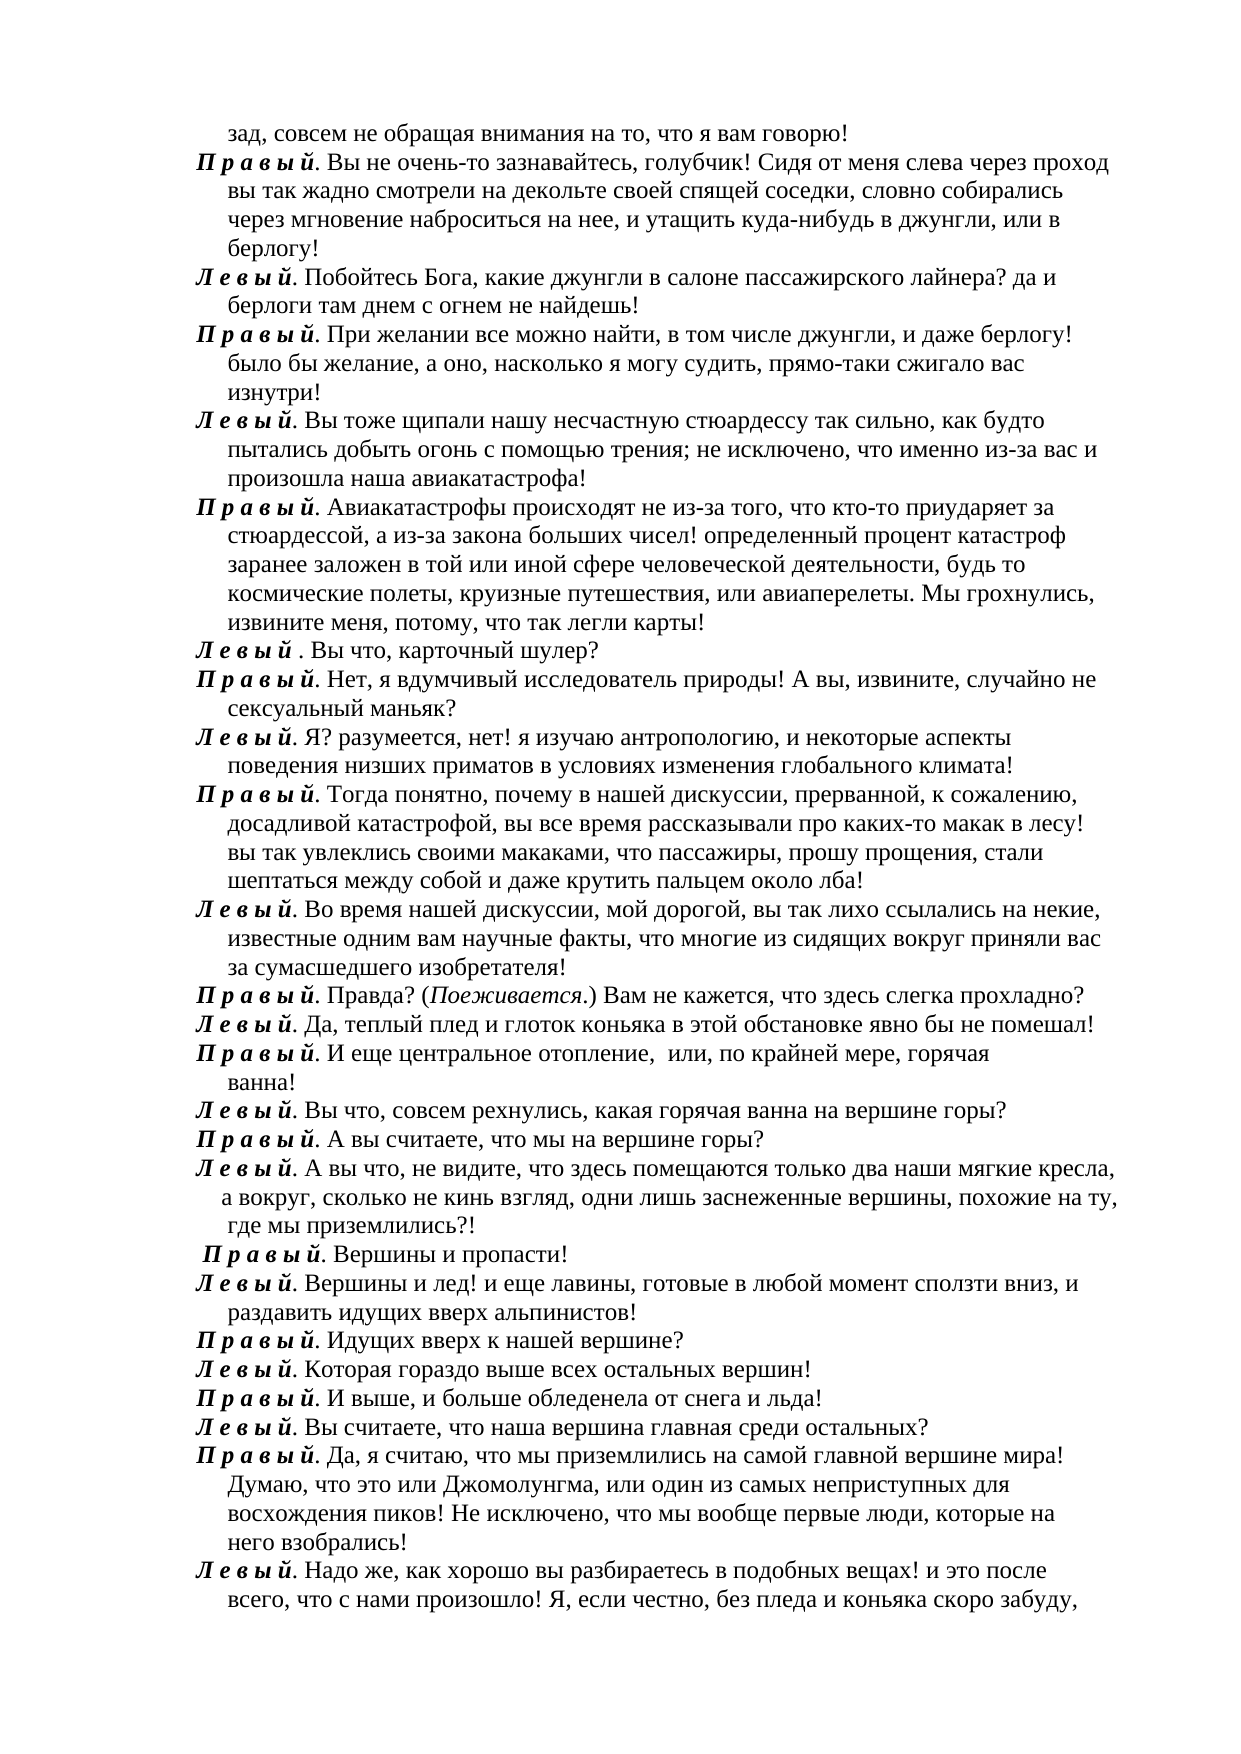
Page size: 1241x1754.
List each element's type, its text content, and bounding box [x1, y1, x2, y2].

text а вокруг, сколько не кинь взгляд, одни лишь заснеженные вершины, похожие на ту, [177, 1182, 1152, 1211]
text Л е в ы й. Которая гораздо выше всех остальных вершин! [177, 1354, 1152, 1383]
text изнутри! [177, 377, 1152, 406]
text известные одним вам научные факты, что многие из сидящих вокруг приняли вас [177, 923, 1152, 952]
text ванна! [177, 1067, 1152, 1096]
text раздавить идущих вверх альпинистов! [177, 1297, 1152, 1326]
text вы так увлеклись своими макаками, что пассажиры, прошу прощения, стали [177, 837, 1152, 866]
text П р а в ы й. Идущих вверх к нашей вершине? [177, 1326, 1152, 1354]
text пытались добыть огонь с помощью трения; не исключено, что именно из-за вас и [177, 434, 1152, 463]
text берлогу! [177, 233, 1152, 262]
text извините меня, потому, что так легли карты! [177, 607, 1152, 636]
text за сумасшедшего изобретателя! [177, 952, 1152, 981]
text Думаю, что это или Джомолунгма, или один из самых неприступных для [177, 1469, 1152, 1498]
text всего, что с нами произошло! Я, если честно, без пледа и коньяка скоро забуду, [177, 1584, 1152, 1613]
text П р а в ы й. Вершины и пропасти! [177, 1239, 1152, 1268]
text Л е в ы й. Вы что, совсем рехнулись, какая горячая ванна на вершине горы? [177, 1096, 1152, 1124]
text П р а в ы й. Правда? (Поеживается.) Вам не кажется, что здесь слегка прохладно? [177, 981, 1152, 1009]
text сексуальный маньяк? [177, 693, 1152, 722]
text П р а в ы й. Вы не очень-то зазнавайтесь, голубчик! Сидя от меня слева через проход [177, 147, 1152, 176]
text стюардессой, а из-за закона больших чисел! определенный процент катастроф [177, 521, 1152, 549]
text досадливой катастрофой, вы все время рассказывали про каких-то макак в лесу! [177, 808, 1152, 837]
text Л е в ы й. Вы считаете, что наша вершина главная среди остальных? [177, 1412, 1152, 1441]
text П р а в ы й. Тогда понятно, почему в нашей дискуссии, прерванной, к сожалению, [177, 779, 1152, 808]
text произошла наша авиакатастрофа! [177, 463, 1152, 492]
text через мгновение наброситься на нее, и утащить куда-нибудь в джунгли, или в [177, 204, 1152, 233]
text П р а в ы й. Да, я считаю, что мы приземлились на самой главной вершине мира! [177, 1441, 1152, 1469]
text зад, совсем не обращая внимания на то, что я вам говорю! [177, 118, 1152, 147]
text него взобрались! [177, 1527, 1152, 1556]
text П р а в ы й. При желании все можно найти, в том числе джунгли, и даже берлогу! [177, 319, 1152, 348]
text где мы приземлились?! [177, 1211, 1152, 1239]
text П р а в ы й. Нет, я вдумчивый исследователь природы! А вы, извините, случайно не [177, 664, 1152, 693]
text Л е в ы й. Я? разумеется, нет! я изучаю антропологию, и некоторые аспекты [177, 722, 1152, 751]
text Л е в ы й. Надо же, как хорошо вы разбираетесь в подобных вещах! и это после [177, 1556, 1152, 1584]
text восхождения пиков! Не исключено, что мы вообще первые люди, которые на [177, 1498, 1152, 1527]
text Л е в ы й. А вы что, не видите, что здесь помещаются только два наши мягкие кресла, [177, 1153, 1152, 1182]
text П р а в ы й. И выше, и больше обледенела от снега и льда! [177, 1383, 1152, 1412]
text космические полеты, круизные путешествия, или авиаперелеты. Мы грохнулись, [177, 578, 1152, 607]
text П р а в ы й. А вы считаете, что мы на вершине горы? [177, 1124, 1152, 1153]
text Л е в ы й . Вы что, карточный шулер? [177, 636, 1152, 664]
text П р а в ы й. И еще центральное отопление, или, по крайней мере, горячая [177, 1038, 1152, 1067]
text Л е в ы й. Побойтесь Бога, какие джунгли в салоне пассажирского лайнера? да и [177, 262, 1152, 291]
text Л е в ы й. Вершины и лед! и еще лавины, готовые в любой момент сползти вниз, и [177, 1268, 1152, 1297]
text Л е в ы й. Да, теплый плед и глоток коньяка в этой обстановке явно бы не помешал! [177, 1009, 1152, 1038]
text П р а в ы й. Авиакатастрофы происходят не из-за того, что кто-то приударяет за [177, 492, 1152, 521]
text шептаться между собой и даже крутить пальцем около лба! [177, 866, 1152, 894]
text поведения низших приматов в условиях изменения глобального климата! [177, 751, 1152, 779]
text вы так жадно смотрели на декольте своей спящей соседки, словно собирались [177, 176, 1152, 204]
text Л е в ы й. Вы тоже щипали нашу несчастную стюардессу так сильно, как будто [177, 406, 1152, 434]
text было бы желание, а оно, насколько я могу судить, прямо-таки сжигало вас [177, 348, 1152, 377]
text Л е в ы й. Во время нашей дискуссии, мой дорогой, вы так лихо ссылались на некие, [177, 894, 1152, 923]
text берлоги там днем с огнем не найдешь! [177, 291, 1152, 319]
text заранее заложен в той или иной сфере человеческой деятельности, будь то [177, 549, 1152, 578]
